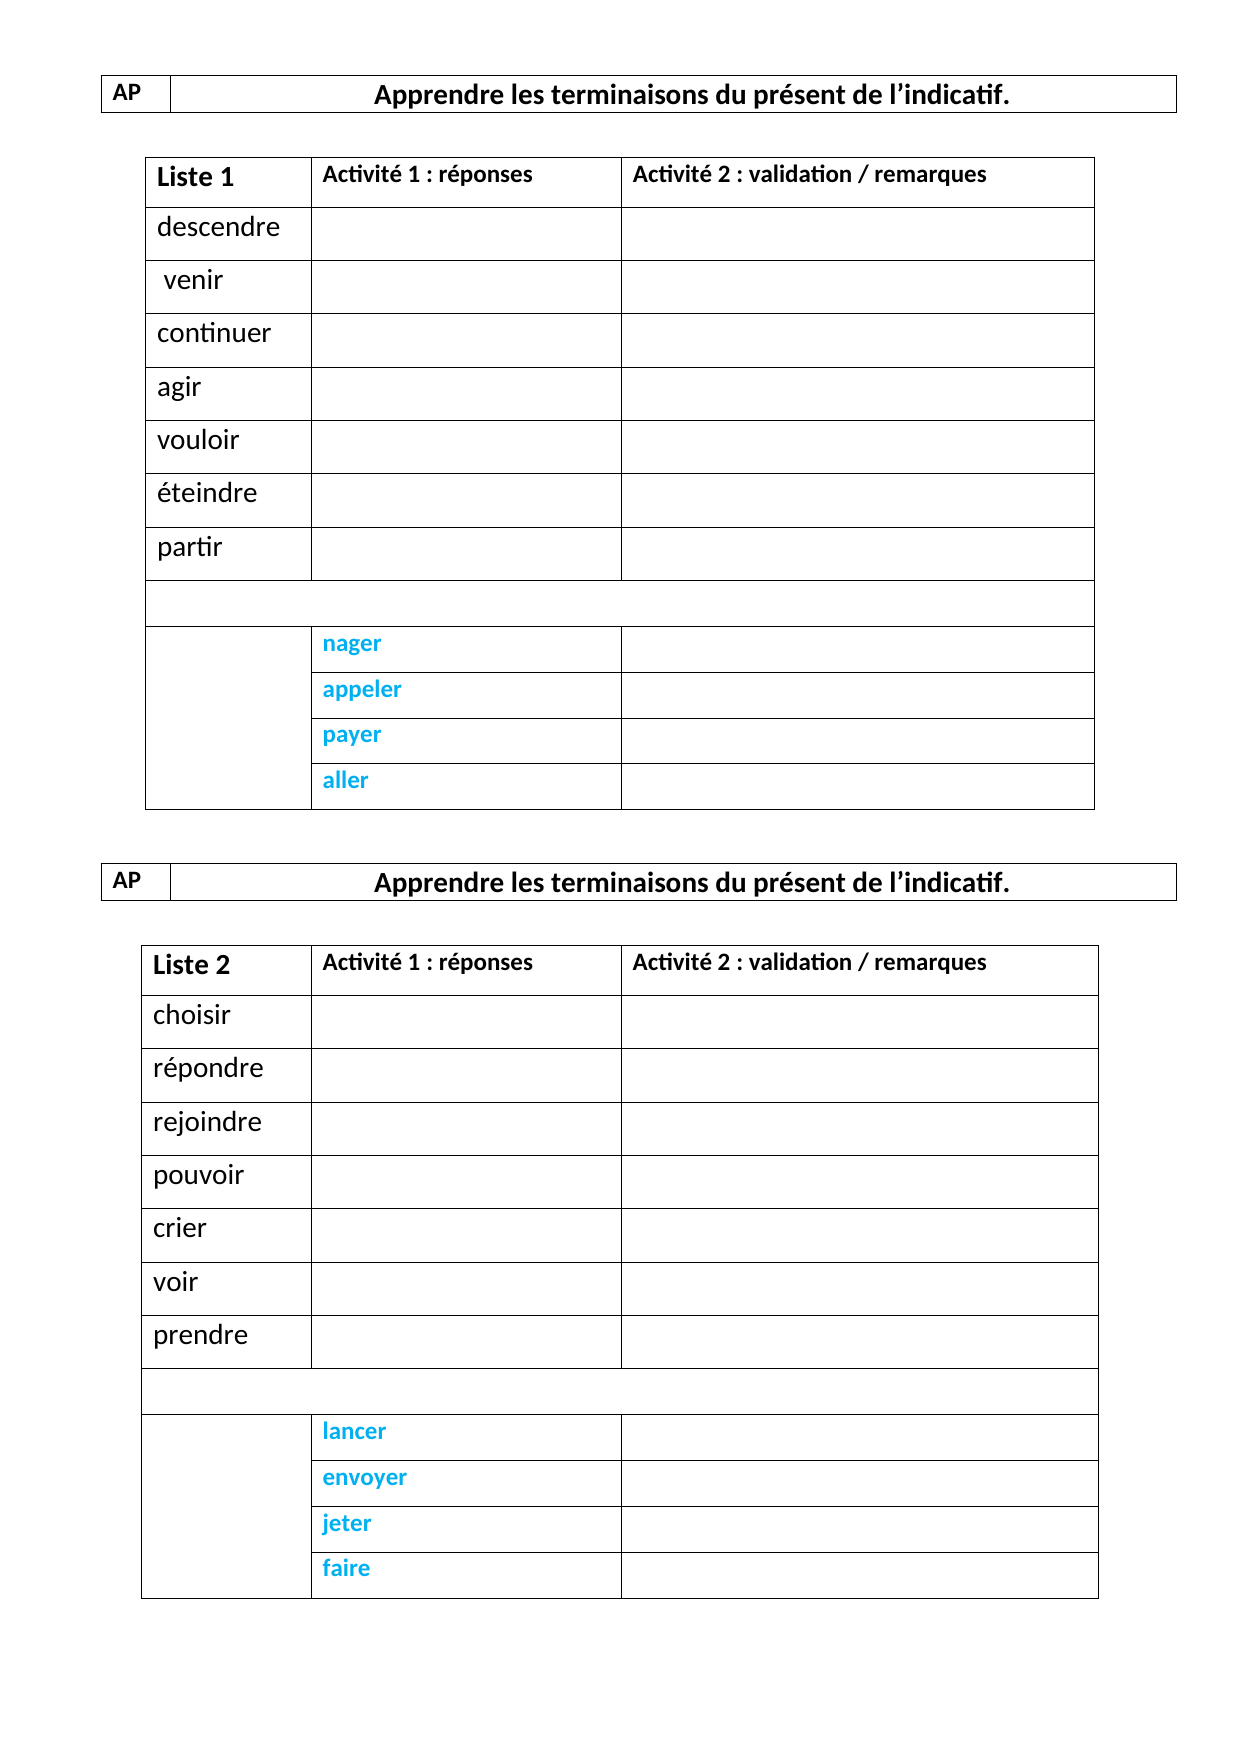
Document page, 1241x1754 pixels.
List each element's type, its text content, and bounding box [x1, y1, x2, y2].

table_cell envoyer [312, 1461, 621, 1506]
table_cell nager [312, 627, 621, 672]
table_cell aller [312, 764, 621, 809]
table_cell [622, 1316, 1098, 1368]
table_cell pouvoir [142, 1156, 311, 1208]
table_header Apprendre les terminaisons du présent de l’indicatif. [171, 76, 1176, 112]
table_cell [312, 368, 621, 420]
table_cell appeler [312, 673, 621, 717]
table_cell [622, 1461, 1098, 1506]
table_header Liste 1 [146, 158, 311, 207]
table_cell [312, 1103, 621, 1155]
table_cell [312, 208, 621, 260]
table_cell payer [312, 719, 621, 763]
table_header Activité 2 : validation / remarques [622, 946, 1098, 995]
table_cell [622, 314, 1094, 367]
table_cell [312, 261, 621, 313]
table_cell partir [146, 528, 311, 580]
table_header Liste 2 [142, 946, 311, 995]
table_cell [142, 1369, 1098, 1414]
table_cell [142, 1415, 311, 1597]
table_header Apprendre les terminaisons du présent de l’indicatif. [171, 864, 1176, 900]
table_cell [622, 673, 1094, 717]
table_cell crier [142, 1209, 311, 1262]
table_cell [312, 421, 621, 473]
table_cell continuer [146, 314, 311, 367]
table_cell [622, 1415, 1098, 1460]
table_cell [622, 1263, 1098, 1315]
table_cell [622, 1209, 1098, 1262]
table_cell [312, 1049, 621, 1102]
table_cell [312, 528, 621, 580]
table_cell [622, 368, 1094, 420]
table_cell [312, 1316, 621, 1368]
table_cell prendre [142, 1316, 311, 1368]
table_cell choisir [142, 996, 311, 1048]
table_cell [146, 581, 1094, 626]
table_cell [622, 996, 1098, 1048]
table_cell descendre [146, 208, 311, 260]
table_cell répondre [142, 1049, 311, 1102]
table_cell [622, 474, 1094, 527]
table_cell [312, 474, 621, 527]
table_cell faire [312, 1553, 621, 1597]
table_header AP [102, 76, 170, 112]
table_cell [312, 1263, 621, 1315]
table_cell rejoindre [142, 1103, 311, 1155]
table_cell [312, 1209, 621, 1262]
table_cell [146, 627, 311, 809]
table_cell [622, 528, 1094, 580]
table_cell [622, 627, 1094, 672]
table_header Activité 1 : réponses [312, 946, 621, 995]
table_cell jeter [312, 1507, 621, 1552]
table_cell lancer [312, 1415, 621, 1460]
table_header AP [102, 864, 170, 900]
table_cell [312, 996, 621, 1048]
table_cell [622, 421, 1094, 473]
table_cell [622, 764, 1094, 809]
table_cell venir [146, 261, 311, 313]
table_cell [622, 208, 1094, 260]
table_cell [622, 1103, 1098, 1155]
table_header Activité 1 : réponses [312, 158, 621, 207]
table_cell [622, 261, 1094, 313]
table_cell [622, 1507, 1098, 1552]
table_cell vouloir [146, 421, 311, 473]
table_cell [312, 1156, 621, 1208]
table_cell agir [146, 368, 311, 420]
table_cell [622, 1553, 1098, 1597]
table_header Activité 2 : validation / remarques [622, 158, 1094, 207]
table_cell [312, 314, 621, 367]
table_cell voir [142, 1263, 311, 1315]
table_cell [622, 719, 1094, 763]
table_cell éteindre [146, 474, 311, 527]
table_cell [622, 1049, 1098, 1102]
table_cell [622, 1156, 1098, 1208]
